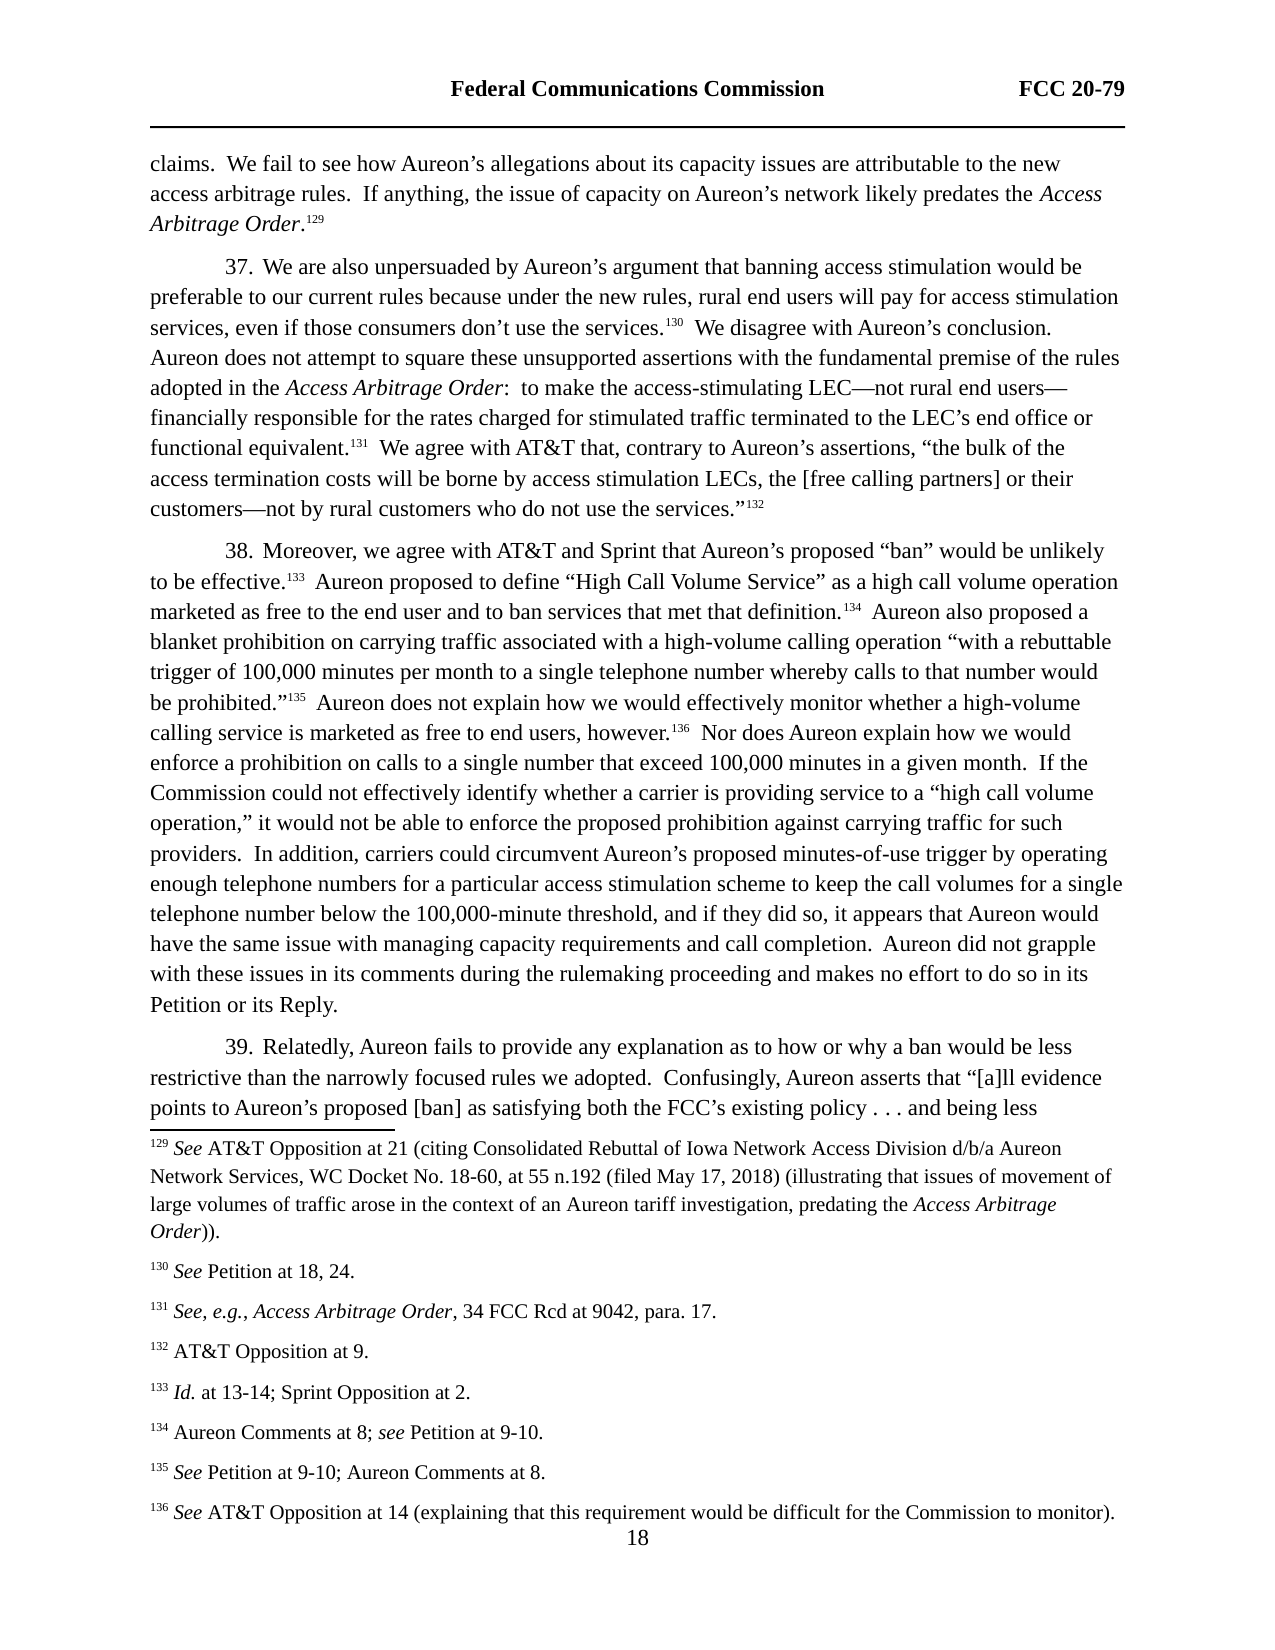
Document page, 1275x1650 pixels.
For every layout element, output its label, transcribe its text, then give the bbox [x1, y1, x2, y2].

text Relatedly, Aureon fails to provide any explanation as to how or why a ban would be less restrictive than the narrowly focused rules we adopted. Confusingly, Aureon asserts that “[a]ll evidence points to Aureon’s proposed [ban] as satisfying both the FCC’s existing policy . . . and being less restrictive and burdensome because no sea-change would be required with regard to how . . . the telecommunications industry operated” prior to the adoption of our new access arbitrage rules. But, surely a complete ban on access stimulation (if it were successful) would result in less traffic being delivered from IXCs to CEA providers, not “higher traffic volumes” as Aureon suggests. Aureon likewise provides no information about the alleged “sea-change” wrought by our new rules beyond saying that it has always been the norm for IXCs to pay access charges. Simply because “it has always been done that way” does not mean that the Commission cannot change course. And a change in course was warranted here to reduce the LECs’ incentives to engage in access stimulation. [150, 1033, 1125, 1120]
text In its Petition, Aureon argues that by failing to ban access stimulation, the new rules will require it to “maintain large and potentially unused capacity to accommodate potential ‘whipsawing’ of traffic between networks.” Aureon fails to explain, however, how these issues stem from our access arbitrage rules and in its Petition provides no data—such as forecasted capacity requirements or the cost to Aureon of engineering its network to accommodate the alleged capacity requirements—to support its claims. We fail to see how Aureon’s allegations about its capacity issues are attributable to the new access arbitrage rules. If anything, the issue of capacity on Aureon’s network likely predates the Access Arbitrage Order. [150, 150, 1125, 237]
text We are also unpersuaded by Aureon’s argument that banning access stimulation would be preferable to our current rules because under the new rules, rural end users will pay for access stimulation services, even if those consumers don’t use the services. We disagree with Aureon’s conclusion. Aureon does not attempt to square these unsupported assertions with the fundamental premise of the rules adopted in the Access Arbitrage Order: to make the access-stimulating LEC—not rural end users—financially responsible for the rates charged for stimulated traffic terminated to the LEC’s end office or functional equivalent. We agree with AT&T that, contrary to Aureon’s assertions, “the bulk of the access termination costs will be borne by access stimulation LECs, the [free calling partners] or their customers—not by rural customers who do not use the services.” [150, 253, 1125, 521]
text Moreover, we agree with AT&T and Sprint that Aureon’s proposed “ban” would be unlikely to be effective. Aureon proposed to define “High Call Volume Service” as a high call volume operation marketed as free to the end user and to ban services that met that definition. Aureon also proposed a blanket prohibition on carrying traffic associated with a high-volume calling operation “with a rebuttable trigger of 100,000 minutes per month to a single telephone number whereby calls to that number would be prohibited.” Aureon does not explain how we would effectively monitor whether a high-volume calling service is marketed as free to end users, however. Nor does Aureon explain how we would enforce a prohibition on calls to a single number that exceed 100,000 minutes in a given month. If the Commission could not effectively identify whether a carrier is providing service to a “high call volume operation,” it would not be able to enforce the proposed prohibition against carrying traffic for such providers. In addition, carriers could circumvent Aureon’s proposed minutes-of-use trigger by operating enough telephone numbers for a particular access stimulation scheme to keep the call volumes for a single telephone number below the 100,000-minute threshold, and if they did so, it appears that Aureon would have the same issue with managing capacity requirements and call completion. Aureon did not grapple with these issues in its comments during the rulemaking proceeding and makes no effort to do so in its Petition or its Reply. [150, 537, 1125, 1017]
